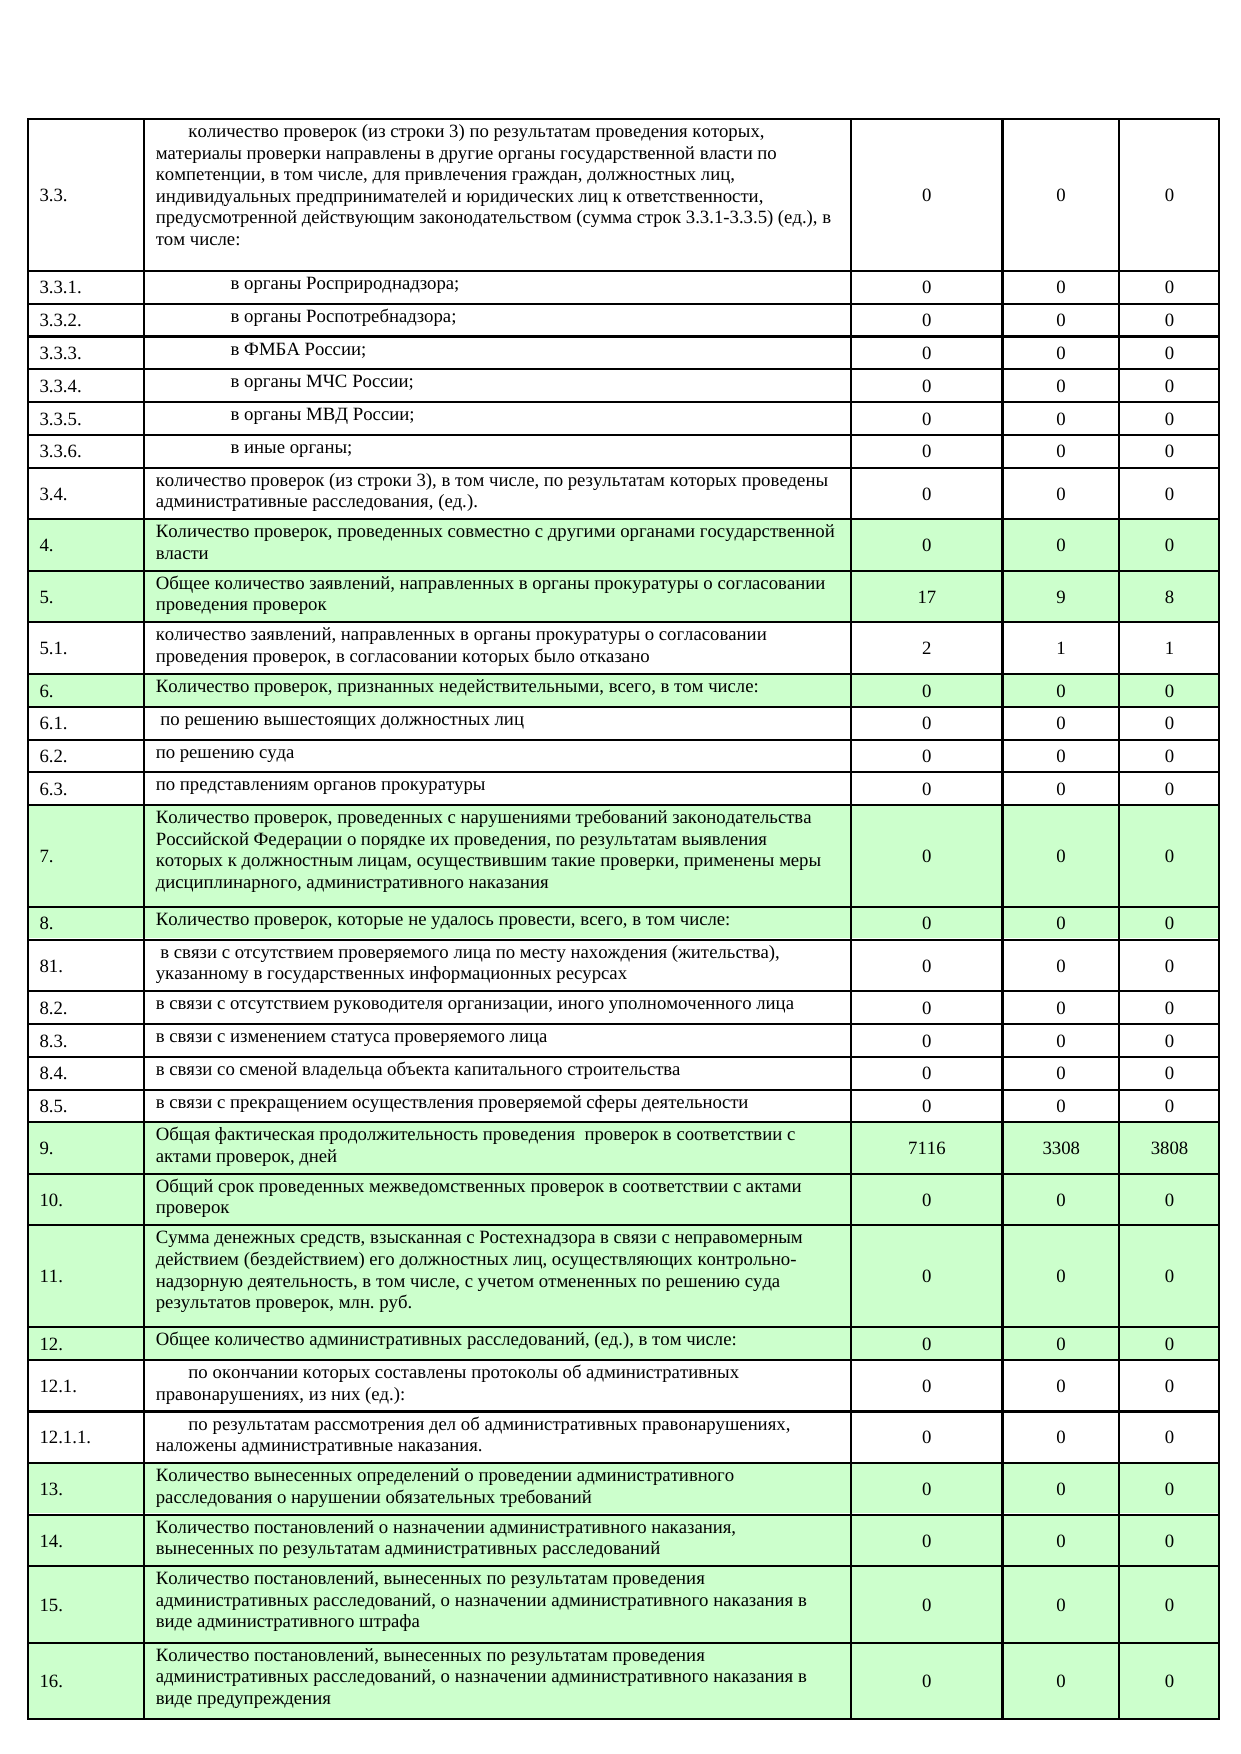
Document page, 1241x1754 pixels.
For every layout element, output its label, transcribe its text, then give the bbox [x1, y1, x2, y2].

table_cell 0 [852, 305, 1001, 335]
table_cell 0 [1004, 773, 1118, 804]
table_cell 12. [29, 1328, 143, 1359]
table_cell 0 [1120, 773, 1218, 804]
table_cell количество заявлений, направленных в органы прокуратуры о согласовании проведения проверок, в согласовании которых было отказано [145, 623, 850, 673]
table_cell 0 [1120, 1567, 1218, 1642]
table_cell 0 [1004, 1644, 1118, 1718]
table_cell 15. [29, 1567, 143, 1642]
table_cell 6. [29, 675, 143, 706]
table_cell 0 [1120, 1644, 1218, 1718]
table_cell 0 [1120, 675, 1218, 706]
table_cell 7116 [852, 1123, 1001, 1173]
table_cell 0 [852, 403, 1001, 434]
table_cell 0 [1120, 1464, 1218, 1513]
table_cell 0 [1004, 941, 1118, 990]
table_cell 3.3.5. [29, 403, 143, 434]
table_cell 9 [1004, 572, 1118, 621]
table_cell в органы Росприроднадзора; [145, 272, 850, 302]
table_cell 0 [1004, 403, 1118, 434]
table_cell в связи с отсутствием проверяемого лица по месту нахождения (жительства), указанному в государственных информационных ресурсах [145, 941, 850, 990]
table_cell 0 [1004, 992, 1118, 1023]
table_cell 0 [1004, 120, 1118, 270]
table_cell 8 [1120, 572, 1218, 621]
table_cell 0 [852, 773, 1001, 804]
table_cell 0 [1004, 708, 1118, 738]
table_cell 0 [852, 806, 1001, 906]
table_cell 0 [1120, 806, 1218, 906]
table_cell 0 [1120, 1516, 1218, 1565]
table_cell 0 [852, 1226, 1001, 1326]
table_cell в иные органы; [145, 436, 850, 467]
table_cell 0 [1004, 1361, 1118, 1410]
table_cell 0 [1004, 272, 1118, 302]
table_cell 3808 [1120, 1123, 1218, 1173]
table_cell 3.3.4. [29, 370, 143, 401]
table_cell 0 [1120, 1058, 1218, 1088]
table_cell 0 [1120, 908, 1218, 938]
table_cell 0 [1004, 1175, 1118, 1224]
table_cell в органы МЧС России; [145, 370, 850, 401]
table_cell 0 [852, 338, 1001, 368]
table_cell 0 [1004, 1058, 1118, 1088]
table_cell 0 [852, 272, 1001, 302]
table_cell 0 [1004, 1091, 1118, 1121]
table_cell в органы Роспотребнадзора; [145, 305, 850, 335]
table_cell количество проверок (из строки 3), в том числе, по результатам которых проведены административные расследования, (ед.). [145, 469, 850, 518]
table_cell 0 [1004, 1328, 1118, 1359]
table_cell Количество постановлений, вынесенных по результатам проведения административных расследований, о назначении административного наказания в виде предупреждения [145, 1644, 850, 1718]
table_cell 0 [1120, 941, 1218, 990]
table_cell 0 [1120, 436, 1218, 467]
table_cell 12.1.1. [29, 1413, 143, 1462]
table_cell Общее количество заявлений, направленных в органы прокуратуры о согласовании проведения проверок [145, 572, 850, 621]
table_cell 8.4. [29, 1058, 143, 1088]
table_cell 0 [852, 1567, 1001, 1642]
table_cell 0 [1120, 120, 1218, 270]
table_cell 1 [1120, 623, 1218, 673]
table_cell 0 [1120, 272, 1218, 302]
table_cell 0 [1120, 992, 1218, 1023]
table_cell 0 [1004, 1464, 1118, 1513]
table_cell 0 [852, 941, 1001, 990]
table_cell 0 [1120, 1226, 1218, 1326]
table_cell 0 [852, 908, 1001, 938]
table_cell 0 [1004, 436, 1118, 467]
table_cell 0 [852, 1361, 1001, 1410]
table_cell 8.3. [29, 1025, 143, 1056]
table_cell Общий срок проведенных межведомственных проверок в соответствии с актами проверок [145, 1175, 850, 1224]
table_cell 0 [1120, 520, 1218, 570]
table_cell 6.1. [29, 708, 143, 738]
table_cell 3.3. [29, 120, 143, 270]
table_cell 0 [852, 1175, 1001, 1224]
table_cell по результатам рассмотрения дел об административных правонарушениях, наложены административные наказания. [145, 1413, 850, 1462]
table_cell 0 [1004, 741, 1118, 771]
table_cell 16. [29, 1644, 143, 1718]
table_cell в связи со сменой владельца объекта капитального строительства [145, 1058, 850, 1088]
table_cell 0 [1004, 469, 1118, 518]
table_cell в связи с отсутствием руководителя организации, иного уполномоченного лица [145, 992, 850, 1023]
table_cell 0 [1120, 1025, 1218, 1056]
table_cell 8.2. [29, 992, 143, 1023]
table_cell 3.3.2. [29, 305, 143, 335]
table_cell Количество проверок, которые не удалось провести, всего, в том числе: [145, 908, 850, 938]
table_cell по решению вышестоящих должностных лиц [145, 708, 850, 738]
table_cell 0 [1120, 708, 1218, 738]
table_cell 0 [1004, 908, 1118, 938]
table_cell 6.2. [29, 741, 143, 771]
table_cell 3308 [1004, 1123, 1118, 1173]
table_cell Общая фактическая продолжительность проведения проверок в соответствии с актами проверок, дней [145, 1123, 850, 1173]
table_cell Количество постановлений, вынесенных по результатам проведения административных расследований, о назначении административного наказания в виде административного штрафа [145, 1567, 850, 1642]
table_cell 0 [852, 992, 1001, 1023]
table_cell 0 [852, 675, 1001, 706]
table_cell 0 [1120, 741, 1218, 771]
table_cell 13. [29, 1464, 143, 1513]
table_cell 0 [852, 1516, 1001, 1565]
table_cell 0 [1004, 806, 1118, 906]
table_cell 0 [852, 120, 1001, 270]
table_cell 0 [1120, 1091, 1218, 1121]
table_cell 0 [852, 520, 1001, 570]
table_cell Общее количество административных расследований, (ед.), в том числе: [145, 1328, 850, 1359]
table_cell 0 [1004, 1567, 1118, 1642]
table_cell 0 [852, 1413, 1001, 1462]
table_cell 0 [852, 1464, 1001, 1513]
table_cell 0 [1004, 675, 1118, 706]
table_cell 8.5. [29, 1091, 143, 1121]
table_cell 7. [29, 806, 143, 906]
table_cell 0 [1120, 1328, 1218, 1359]
table_cell 3.4. [29, 469, 143, 518]
table_cell Количество проверок, проведенных с нарушениями требований законодательства Российской Федерации о порядке их проведения, по результатам выявления которых к должностным лицам, осуществившим такие проверки, применены меры дисциплинарного, административного наказания [145, 806, 850, 906]
table_cell 0 [852, 1058, 1001, 1088]
table_cell 0 [852, 1091, 1001, 1121]
table_cell в органы МВД России; [145, 403, 850, 434]
table_cell 1 [1004, 623, 1118, 673]
table_cell Сумма денежных средств, взысканная с Ростехнадзора в связи с неправомерным действием (бездействием) его должностных лиц, осуществляющих контрольно-надзорную деятельность, в том числе, с учетом отмененных по решению суда результатов проверок, млн. руб. [145, 1226, 850, 1326]
table_cell 0 [1120, 370, 1218, 401]
table_cell 3.3.1. [29, 272, 143, 302]
table_cell 0 [1120, 338, 1218, 368]
table_cell 3.3.6. [29, 436, 143, 467]
table_cell Количество проверок, признанных недействительными, всего, в том числе: [145, 675, 850, 706]
table_cell 8. [29, 908, 143, 938]
table_cell 0 [1120, 403, 1218, 434]
table_cell 0 [852, 370, 1001, 401]
table_cell 3.3.3. [29, 338, 143, 368]
table_cell 0 [1004, 338, 1118, 368]
table_cell в связи с изменением статуса проверяемого лица [145, 1025, 850, 1056]
table_cell 0 [1004, 370, 1118, 401]
table_cell 17 [852, 572, 1001, 621]
table_cell 0 [1120, 305, 1218, 335]
table_cell 0 [1004, 1413, 1118, 1462]
table_cell 0 [852, 436, 1001, 467]
table_cell 9. [29, 1123, 143, 1173]
table_cell 11. [29, 1226, 143, 1326]
table_cell 0 [852, 1328, 1001, 1359]
table_cell 0 [1120, 1175, 1218, 1224]
table_cell 0 [1004, 520, 1118, 570]
table_cell 0 [1004, 1516, 1118, 1565]
table_cell 0 [1004, 1226, 1118, 1326]
table_cell 5.1. [29, 623, 143, 673]
table_cell 12.1. [29, 1361, 143, 1410]
table_cell 2 [852, 623, 1001, 673]
table_cell 0 [852, 741, 1001, 771]
table_cell 4. [29, 520, 143, 570]
table_cell 0 [1120, 469, 1218, 518]
table_cell 0 [1004, 1025, 1118, 1056]
table_cell 0 [1120, 1413, 1218, 1462]
table_cell 0 [1120, 1361, 1218, 1410]
table_cell по представлениям органов прокуратуры [145, 773, 850, 804]
table_cell 81. [29, 941, 143, 990]
table_cell 14. [29, 1516, 143, 1565]
table_cell по окончании которых составлены протоколы об административных правонарушениях, из них (ед.): [145, 1361, 850, 1410]
table_cell 5. [29, 572, 143, 621]
table_cell 6.3. [29, 773, 143, 804]
table_cell Количество постановлений о назначении административного наказания, вынесенных по результатам административных расследований [145, 1516, 850, 1565]
table_cell по решению суда [145, 741, 850, 771]
table_cell количество проверок (из строки 3) по результатам проведения которых, материалы проверки направлены в другие органы государственной власти по компетенции, в том числе, для привлечения граждан, должностных лиц, индивидуальных предпринимателей и юридических лиц к ответственности, предусмотренной действующим законодательством (сумма строк 3.3.1-3.3.5) (ед.), в том числе: [145, 120, 850, 270]
table_cell 0 [852, 708, 1001, 738]
table_cell 0 [852, 1025, 1001, 1056]
table_cell 0 [852, 469, 1001, 518]
table_cell 10. [29, 1175, 143, 1224]
table_cell Количество вынесенных определений о проведении административного расследования о нарушении обязательных требований [145, 1464, 850, 1513]
table_cell в связи с прекращением осуществления проверяемой сферы деятельности [145, 1091, 850, 1121]
table_cell Количество проверок, проведенных совместно с другими органами государственной власти [145, 520, 850, 570]
table_cell в ФМБА России; [145, 338, 850, 368]
table_cell 0 [852, 1644, 1001, 1718]
table_cell 0 [1004, 305, 1118, 335]
